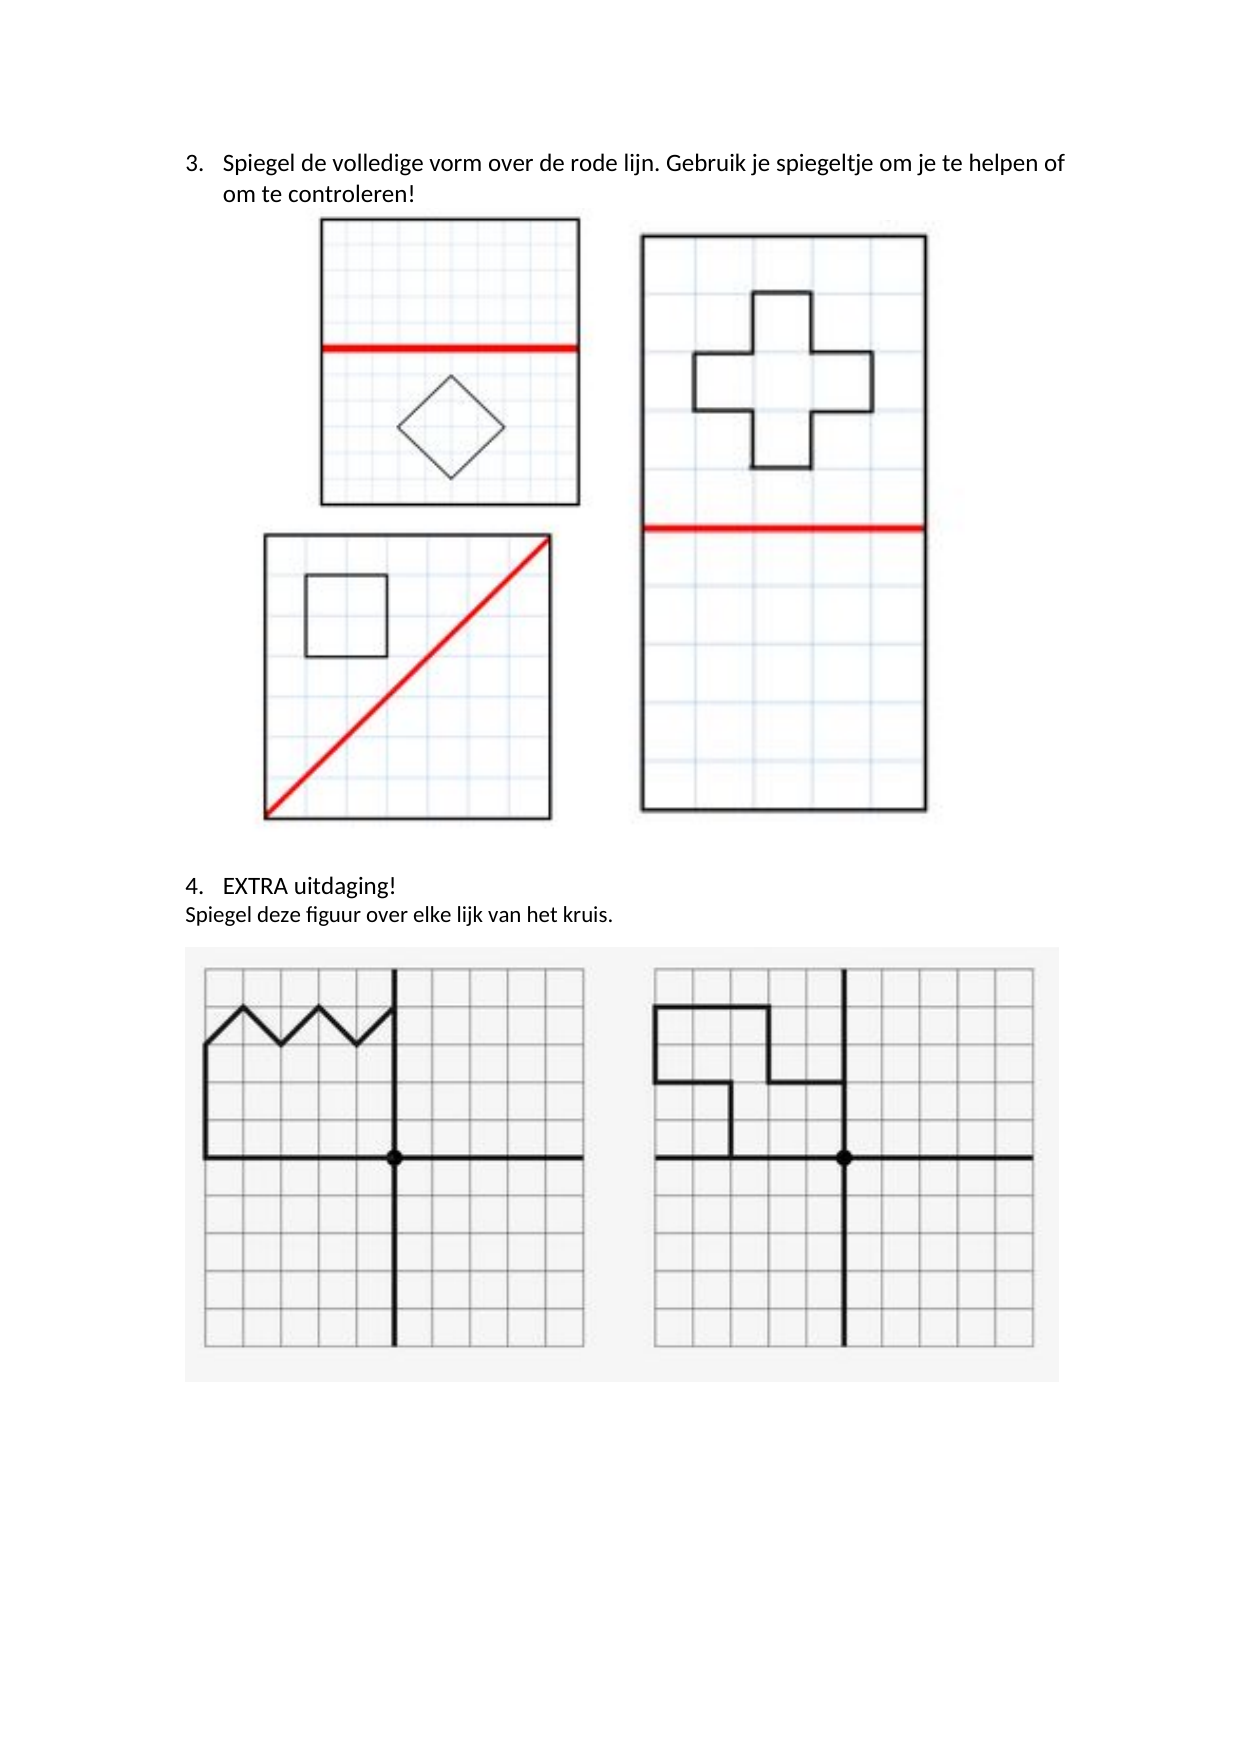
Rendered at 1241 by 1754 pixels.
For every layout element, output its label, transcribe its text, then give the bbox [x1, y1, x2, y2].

text Spiegel deze figuur over elke lijk van het kruis. [185, 900, 1093, 928]
list EXTRA uitdaging! [185, 870, 1093, 900]
picture [222, 208, 965, 840]
picture [185, 947, 1059, 1382]
list Spiegel de volledige vorm over de rode lijn. Gebruik je spiegeltje om je te helpen of om te controleren! [185, 148, 1093, 209]
